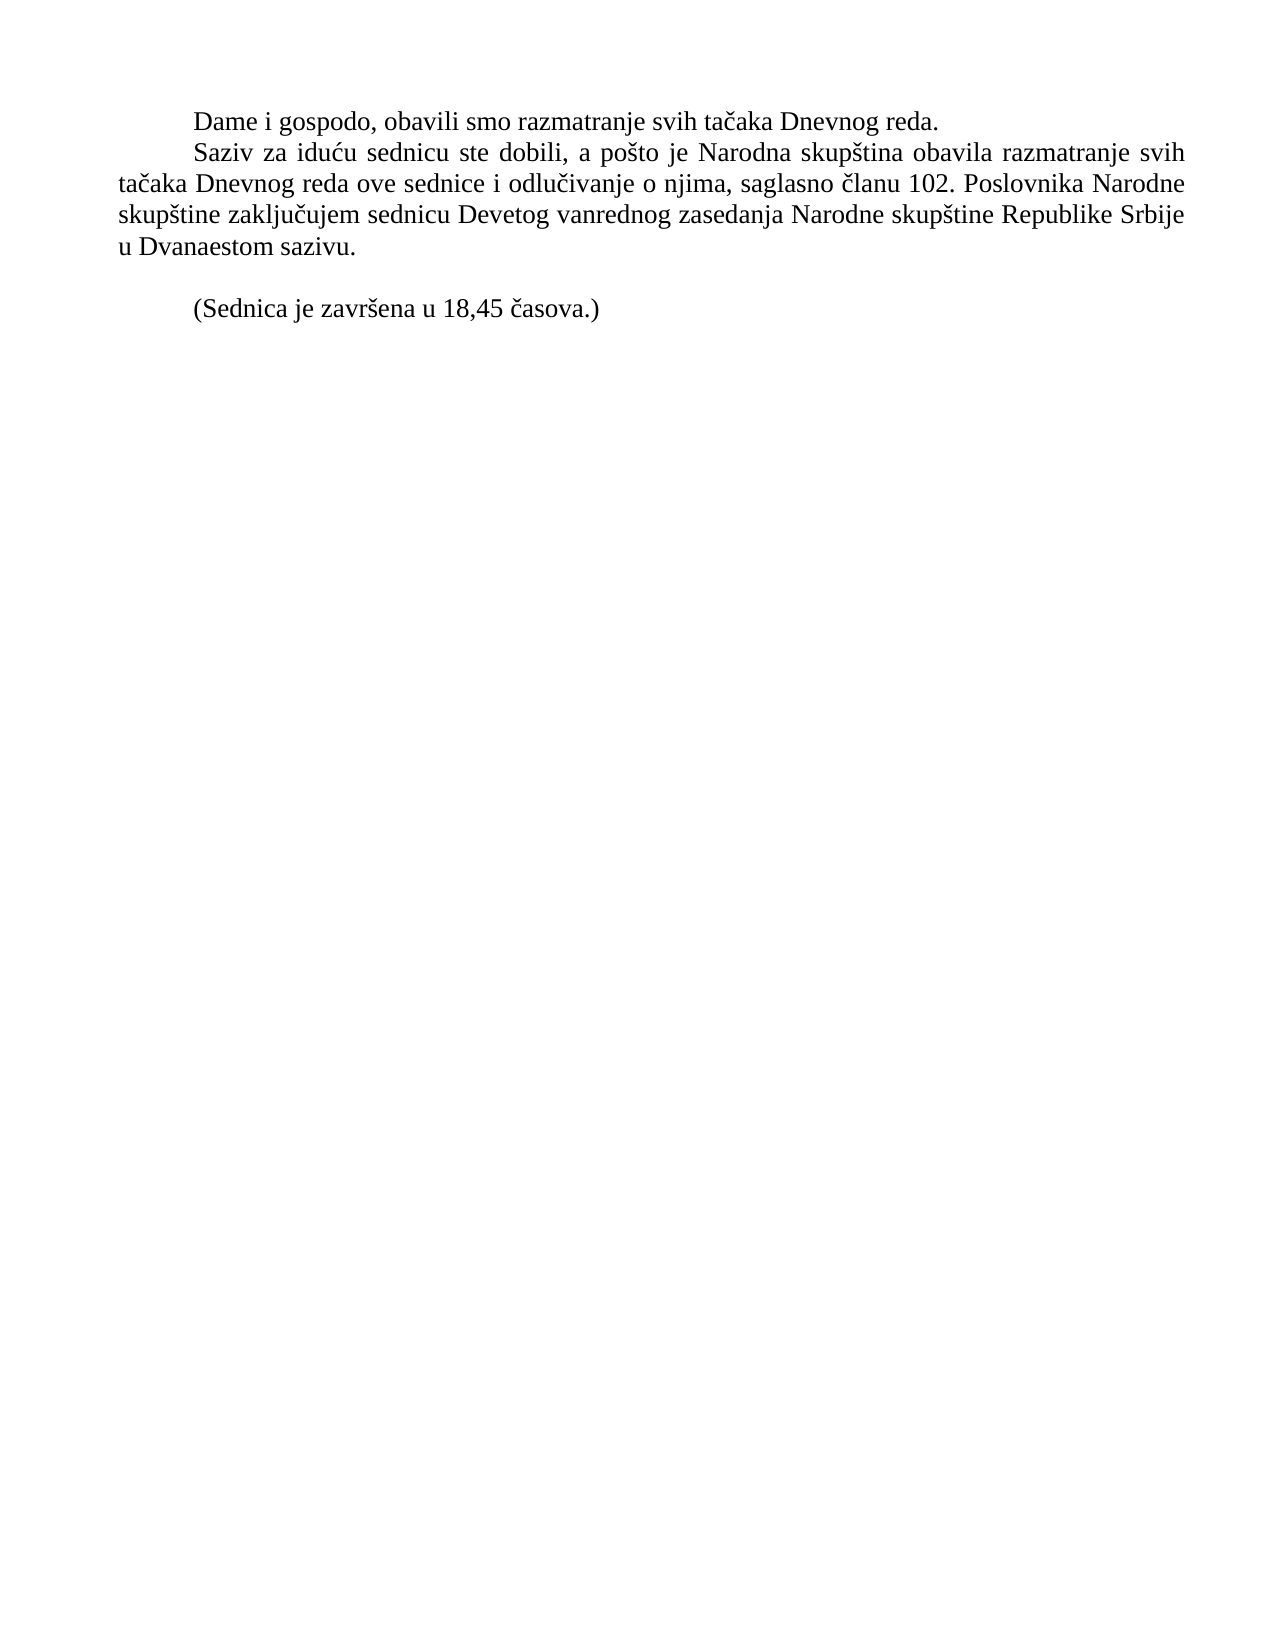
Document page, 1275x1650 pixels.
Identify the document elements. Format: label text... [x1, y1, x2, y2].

text (Sednica je završena u 18,45 časova.) [118, 292, 1186, 323]
text Dame i gospodo, obavili smo razmatranje svih tačaka Dnevnog reda. [118, 105, 1186, 136]
text Saziv za iduću sednicu ste dobili, a pošto je Narodna skupština obavila razmatranje svih tačaka Dnevnog reda ove sednice i odlučivanje o njima, saglasno članu 102. Poslovnika Narodne skupštine zaključujem sednicu Devetog vanrednog zasedanja Narodne skupštine Republike Srbije u Dvanaestom sazivu. [118, 136, 1186, 261]
